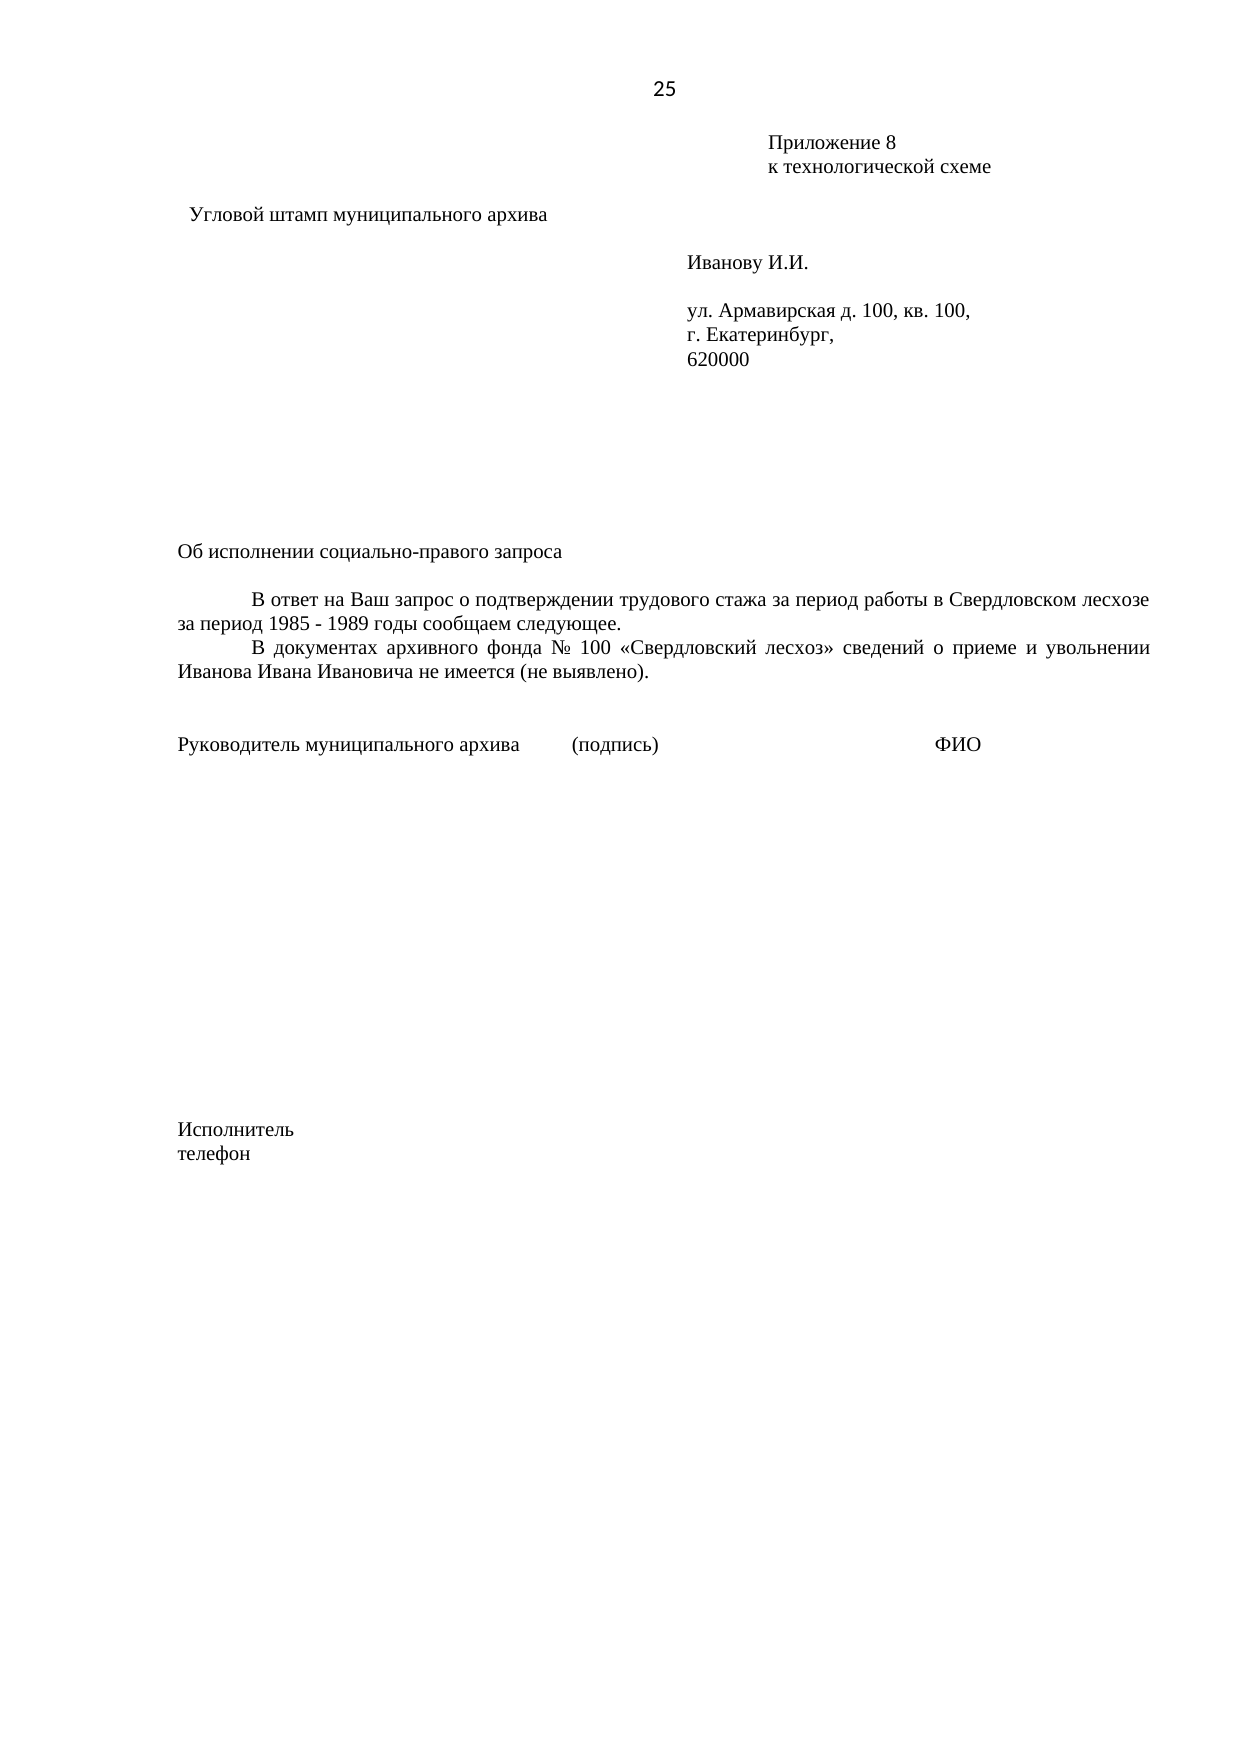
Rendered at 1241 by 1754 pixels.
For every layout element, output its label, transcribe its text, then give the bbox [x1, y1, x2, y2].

text к технологической схеме [768, 154, 1152, 178]
text В ответ на Ваш запрос о подтверждении трудового стажа за период работы в Свердловском лесхозе за период 1985 - 1989 годы сообщаем следующее. [177, 587, 1152, 635]
text Исполнитель [177, 1116, 1152, 1141]
text Приложение 8 [768, 130, 1152, 154]
text Об исполнении социально-правого запроса [177, 539, 1152, 563]
text В документах архивного фонда № 100 «Свердловский лесхоз» сведений о приеме и увольнении Иванова Ивана Ивановича не имеется (не выявлено). [177, 635, 1152, 683]
table_header Угловой штамп муниципального архива [177, 202, 676, 491]
text Руководитель муниципального архива (подпись) ФИО [177, 731, 1152, 756]
table_header Иванову И.И. ул. Армавирская д. 100, кв. 100, г. Екатеринбург, 620000 [676, 202, 1174, 491]
text телефон [177, 1141, 1152, 1164]
